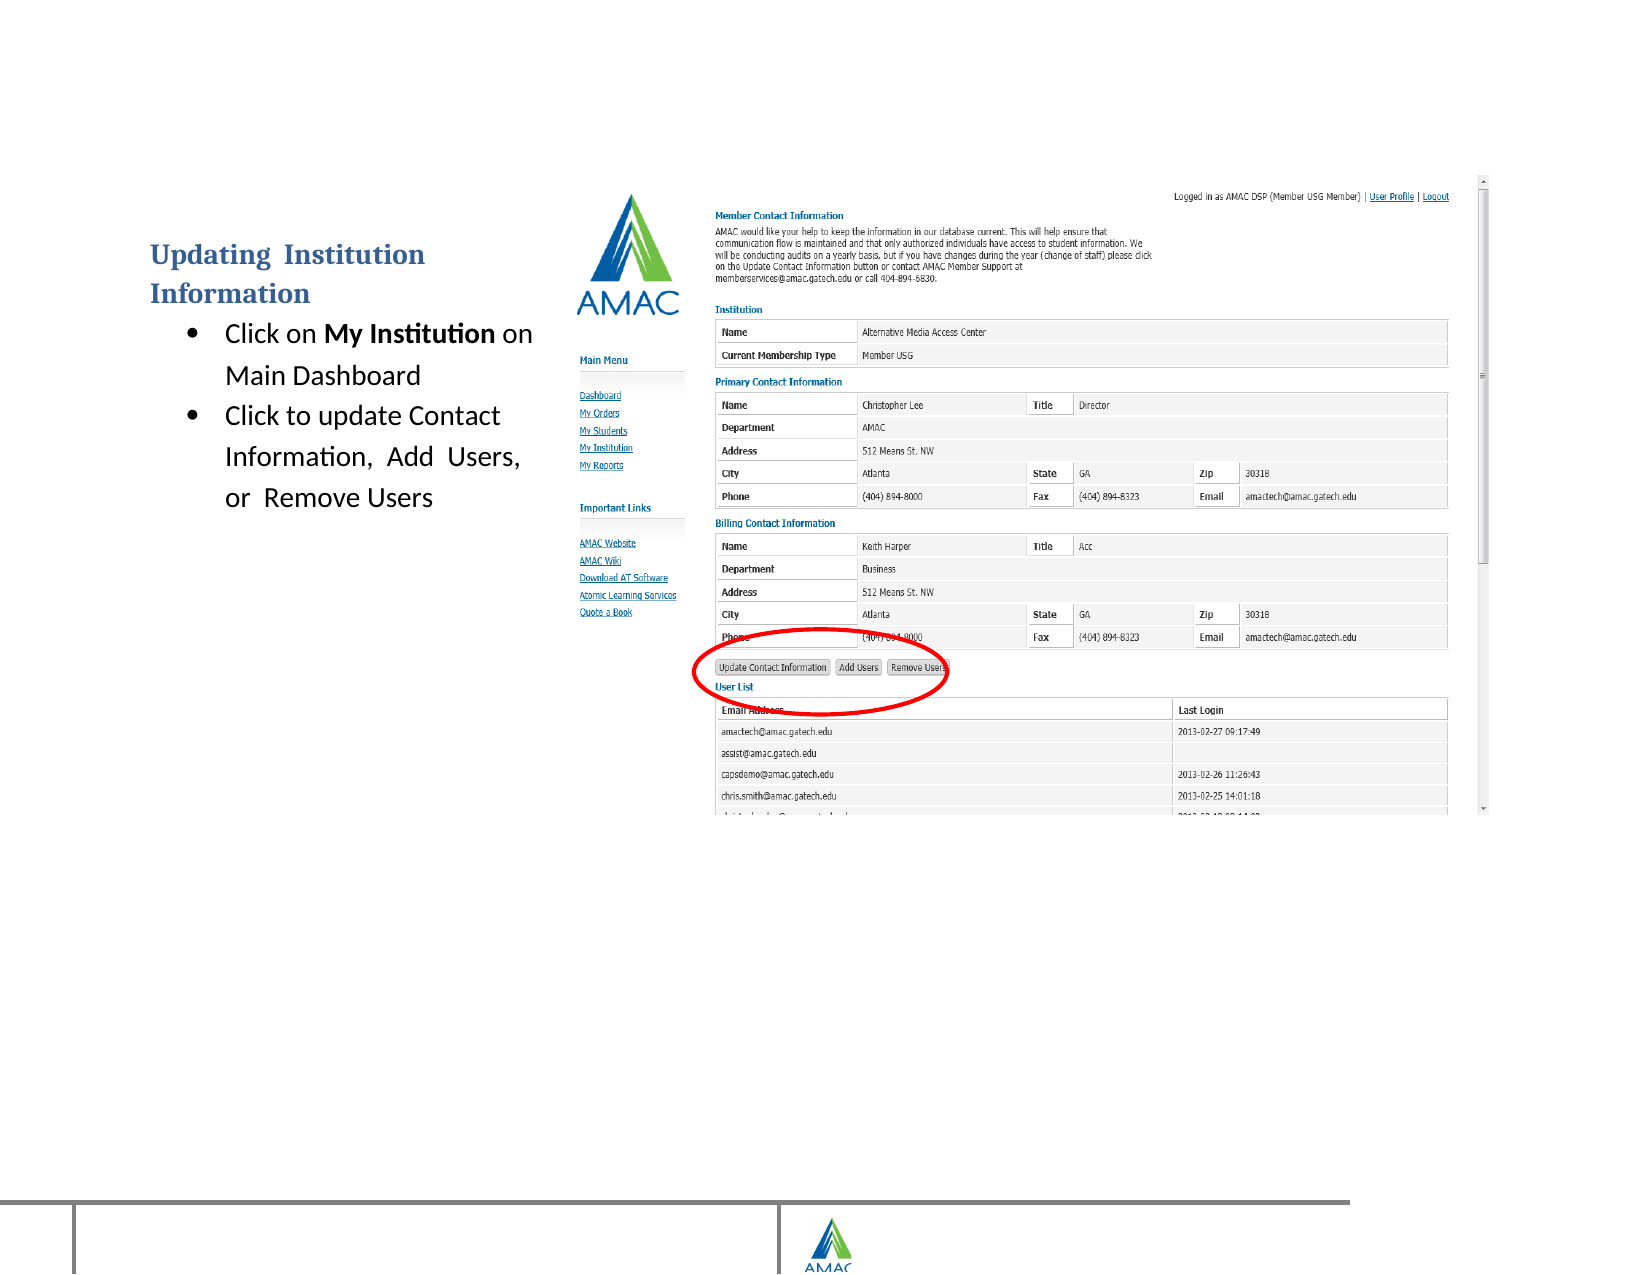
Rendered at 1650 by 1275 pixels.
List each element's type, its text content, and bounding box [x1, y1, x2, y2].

subtitle Updating Institution Information [150, 238, 557, 311]
list Click on My Institution on Main Dashboard [187, 316, 557, 392]
picture [804, 1218, 851, 1272]
picture [557, 175, 1489, 815]
list Click to update Contact Information, Add Users, or Remove Users [187, 397, 557, 515]
